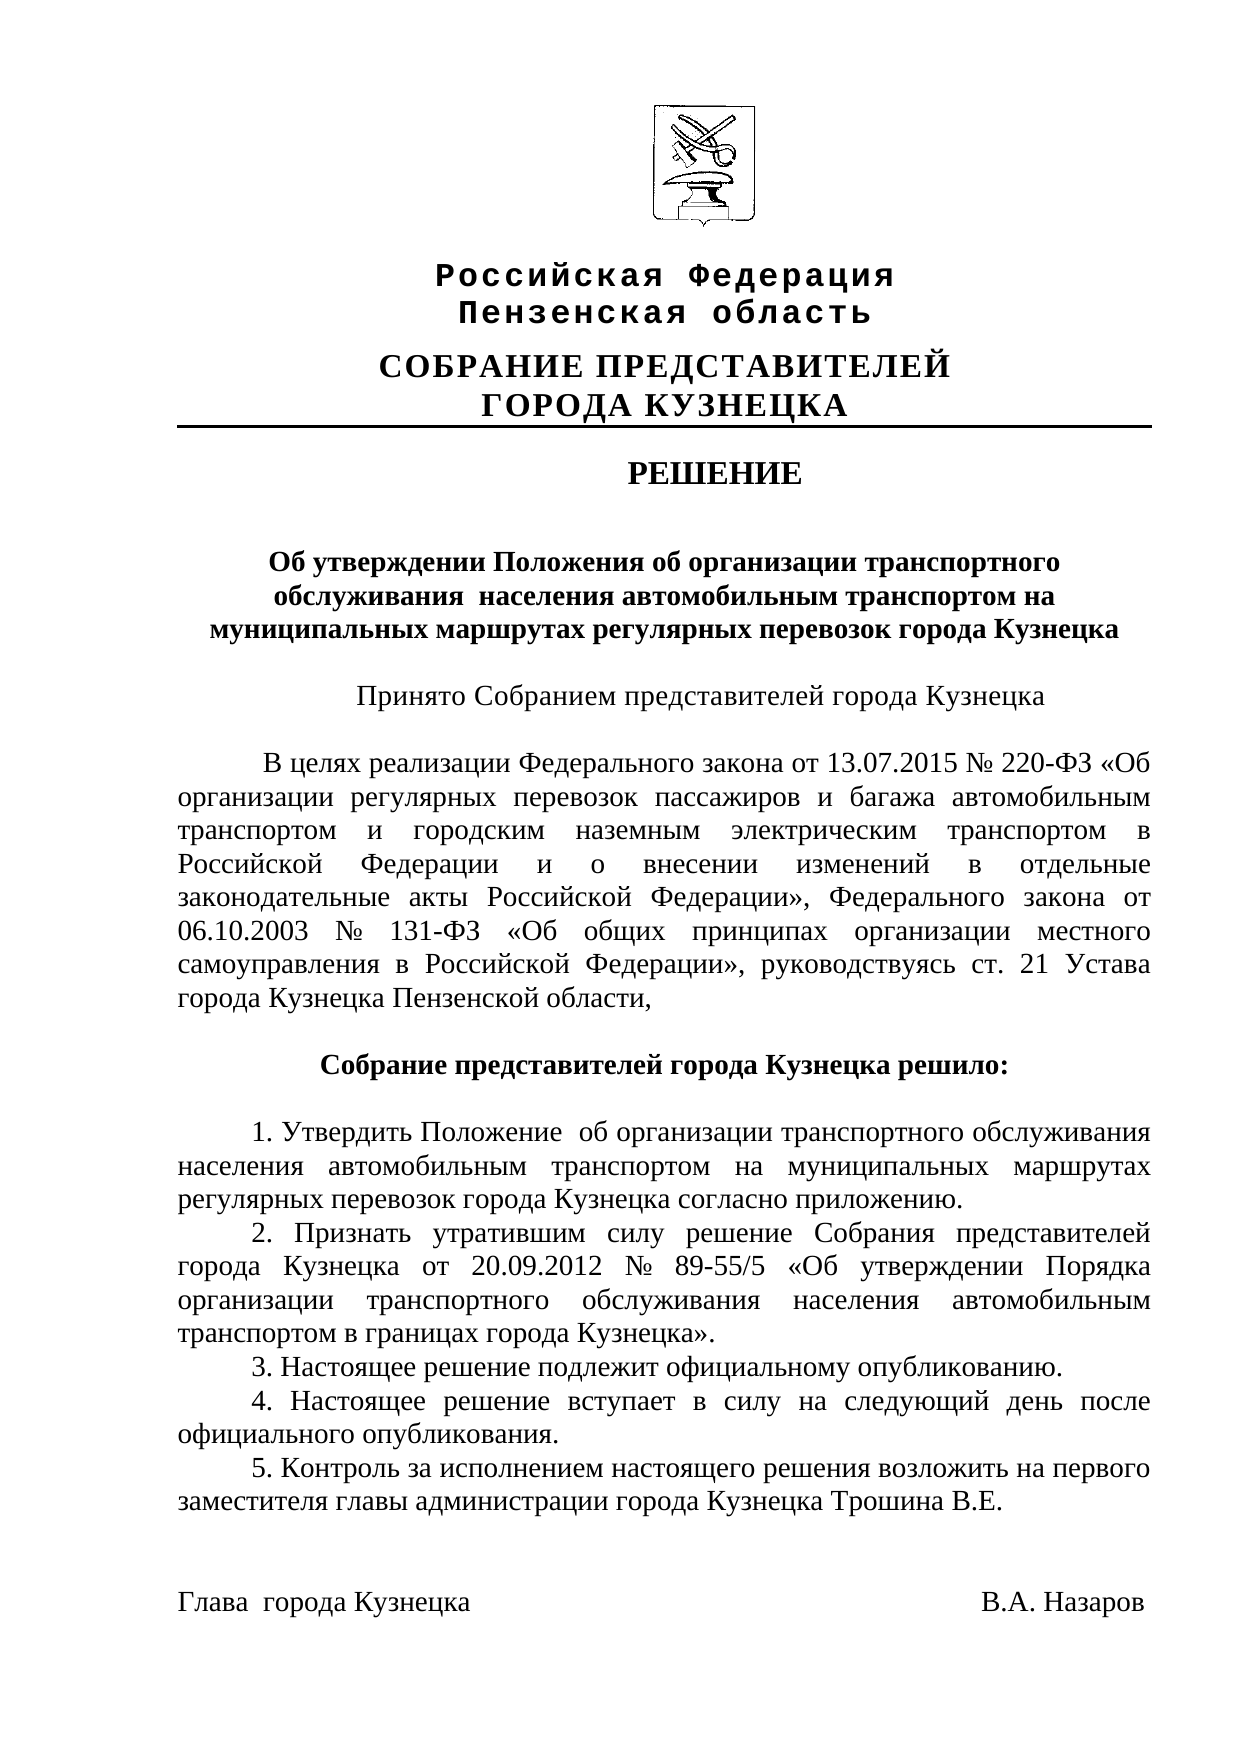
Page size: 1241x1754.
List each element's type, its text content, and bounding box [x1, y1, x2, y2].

text РЕШЕНИЕ [177, 453, 1152, 492]
text Российская Федерация [177, 258, 1152, 296]
text 2. Признать утратившим силу решение Собрания представителей города Кузнецка от 20.09.2012 № 89-55/5 «Об утверждении Порядка организации транспортного обслуживания населения автомобильным транспортом в границах города Кузнецка». [177, 1215, 1152, 1349]
text Об утверждении Положения об организации транспортного обслуживания населения автомобильным транспортом на муниципальных маршрутах регулярных перевозок города Кузнецка [177, 544, 1152, 645]
text СОБРАНИЕ ПРЕДСТАВИТЕЛЕЙ [177, 347, 1152, 385]
text 1. Утвердить Положение об организации транспортного обслуживания населения автомобильным транспортом на муниципальных маршрутах регулярных перевозок города Кузнецка согласно приложению. [177, 1114, 1152, 1215]
text Пензенская область [177, 296, 1152, 334]
text Принято Собранием представителей города Кузнецка [177, 678, 1152, 712]
text В целях реализации Федерального закона от 13.07.2015 № 220-ФЗ «Об организации регулярных перевозок пассажиров и багажа автомобильным транспортом и городским наземным электрическим транспортом в Российской Федерации и о внесении изменений в отдельные законодательные акты Российской Федерации», Федерального закона от 06.10.2003 № 131-ФЗ «Об общих принципах организации местного самоуправления в Российской Федерации», руководствуясь ст. 21 Устава города Кузнецка Пензенской области, [177, 745, 1152, 1014]
text 3. Настоящее решение подлежит официальному опубликованию. [177, 1349, 1152, 1383]
text Собрание представителей города Кузнецка решило: [177, 1047, 1152, 1081]
text ГОРОДА КУЗНЕЦКА [177, 385, 1152, 425]
text Глава города Кузнецка В.А. Назаров [177, 1584, 1152, 1617]
text 5. Контроль за исполнением настоящего решения возложить на первого заместителя главы администрации города Кузнецка Трошина В.Е. [177, 1450, 1152, 1517]
picture [646, 99, 756, 235]
text 4. Настоящее решение вступает в силу на следующий день после официального опубликования. [177, 1383, 1152, 1450]
